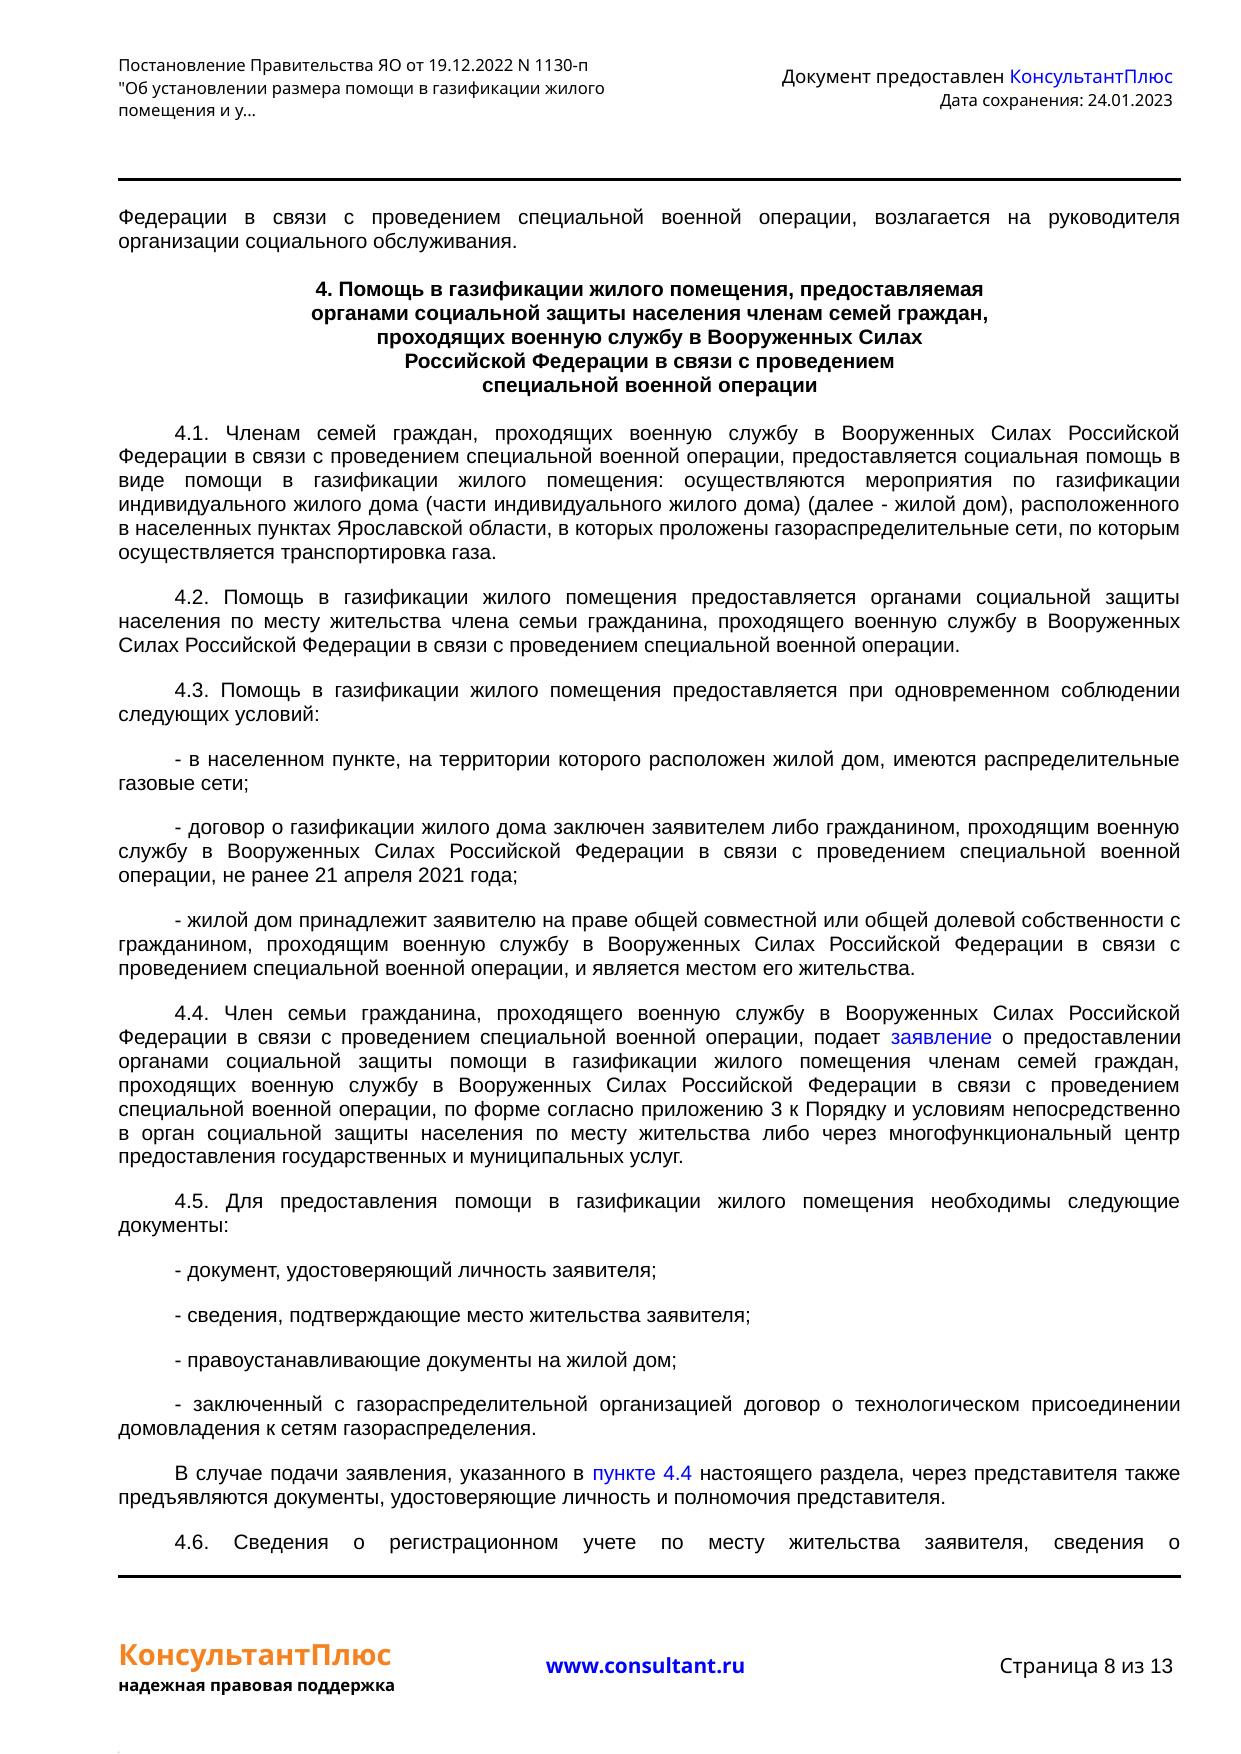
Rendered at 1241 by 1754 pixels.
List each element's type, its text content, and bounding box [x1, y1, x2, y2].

text - документ, удостоверяющий личность заявителя; [118, 1258, 1181, 1282]
text 4.2. Помощь в газификации жилого помещения предоставляется органами социальной защиты населения по месту жительства члена семьи гражданина, проходящего военную службу в Вооруженных Силах Российской Федерации в связи с проведением специальной военной операции. [118, 585, 1181, 657]
text 4.3. Помощь в газификации жилого помещения предоставляется при одновременном соблюдении следующих условий: [118, 678, 1181, 726]
text - правоустанавливающие документы на жилой дом; [118, 1347, 1181, 1371]
text - жилой дом принадлежит заявителю на праве общей совместной или общей долевой собственности с гражданином, проходящим военную службу в Вооруженных Силах Российской Федерации в связи с проведением специальной военной операции, и является местом его жительства. [118, 908, 1181, 980]
text - сведения, подтверждающие место жительства заявителя; [118, 1303, 1181, 1327]
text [118, 205, 1181, 253]
text В случае подачи заявления, указанного в пункте 4.4 настоящего раздела, через представителя также предъявляются документы, удостоверяющие личность и полномочия представителя. [118, 1461, 1181, 1509]
text 4.5. Для предоставления помощи в газификации жилого помещения необходимы следующие документы: [118, 1189, 1181, 1237]
title 4. Помощь в газификации жилого помещения, предоставляемая [118, 277, 1181, 301]
text - договор о газификации жилого дома заключен заявителем либо гражданином, проходящим военную службу в Вооруженных Силах Российской Федерации в связи с проведением специальной военной операции, не ранее 21 апреля 2021 года; [118, 815, 1181, 887]
text 4.4. Член семьи гражданина, проходящего военную службу в Вооруженных Силах Российской Федерации в связи с проведением специальной военной операции, подает заявление о предоставлении органами социальной защиты помощи в газификации жилого помещения членам семей граждан, проходящих военную службу в Вооруженных Силах Российской Федерации в связи с проведением специальной военной операции, по форме согласно приложению 3 к Порядку и условиям непосредственно в орган социальной защиты населения по месту жительства либо через многофункциональный центр предоставления государственных и муниципальных услуг. [118, 1001, 1181, 1168]
title специальной военной операции [118, 372, 1181, 396]
text 4.1. Членам семей граждан, проходящих военную службу в Вооруженных Силах Российской Федерации в связи с проведением специальной военной операции, предоставляется социальная помощь в виде помощи в газификации жилого помещения: осуществляются мероприятия по газификации индивидуального жилого дома (части индивидуального жилого дома) (далее - жилой дом), расположенного в населенных пунктах Ярославской области, в которых проложены газораспределительные сети, по которым осуществляется транспортировка газа. [118, 420, 1181, 564]
title органами социальной защиты населения членам семей граждан, [118, 301, 1181, 324]
title Российской Федерации в связи с проведением [118, 348, 1181, 372]
title проходящих военную службу в Вооруженных Силах [118, 324, 1181, 348]
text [118, 1530, 1181, 1554]
text - в населенном пункте, на территории которого расположен жилой дом, имеются распределительные газовые сети; [118, 746, 1181, 794]
text - заключенный с газораспределительной организацией договор о технологическом присоединении домовладения к сетям газораспределения. [118, 1392, 1181, 1440]
